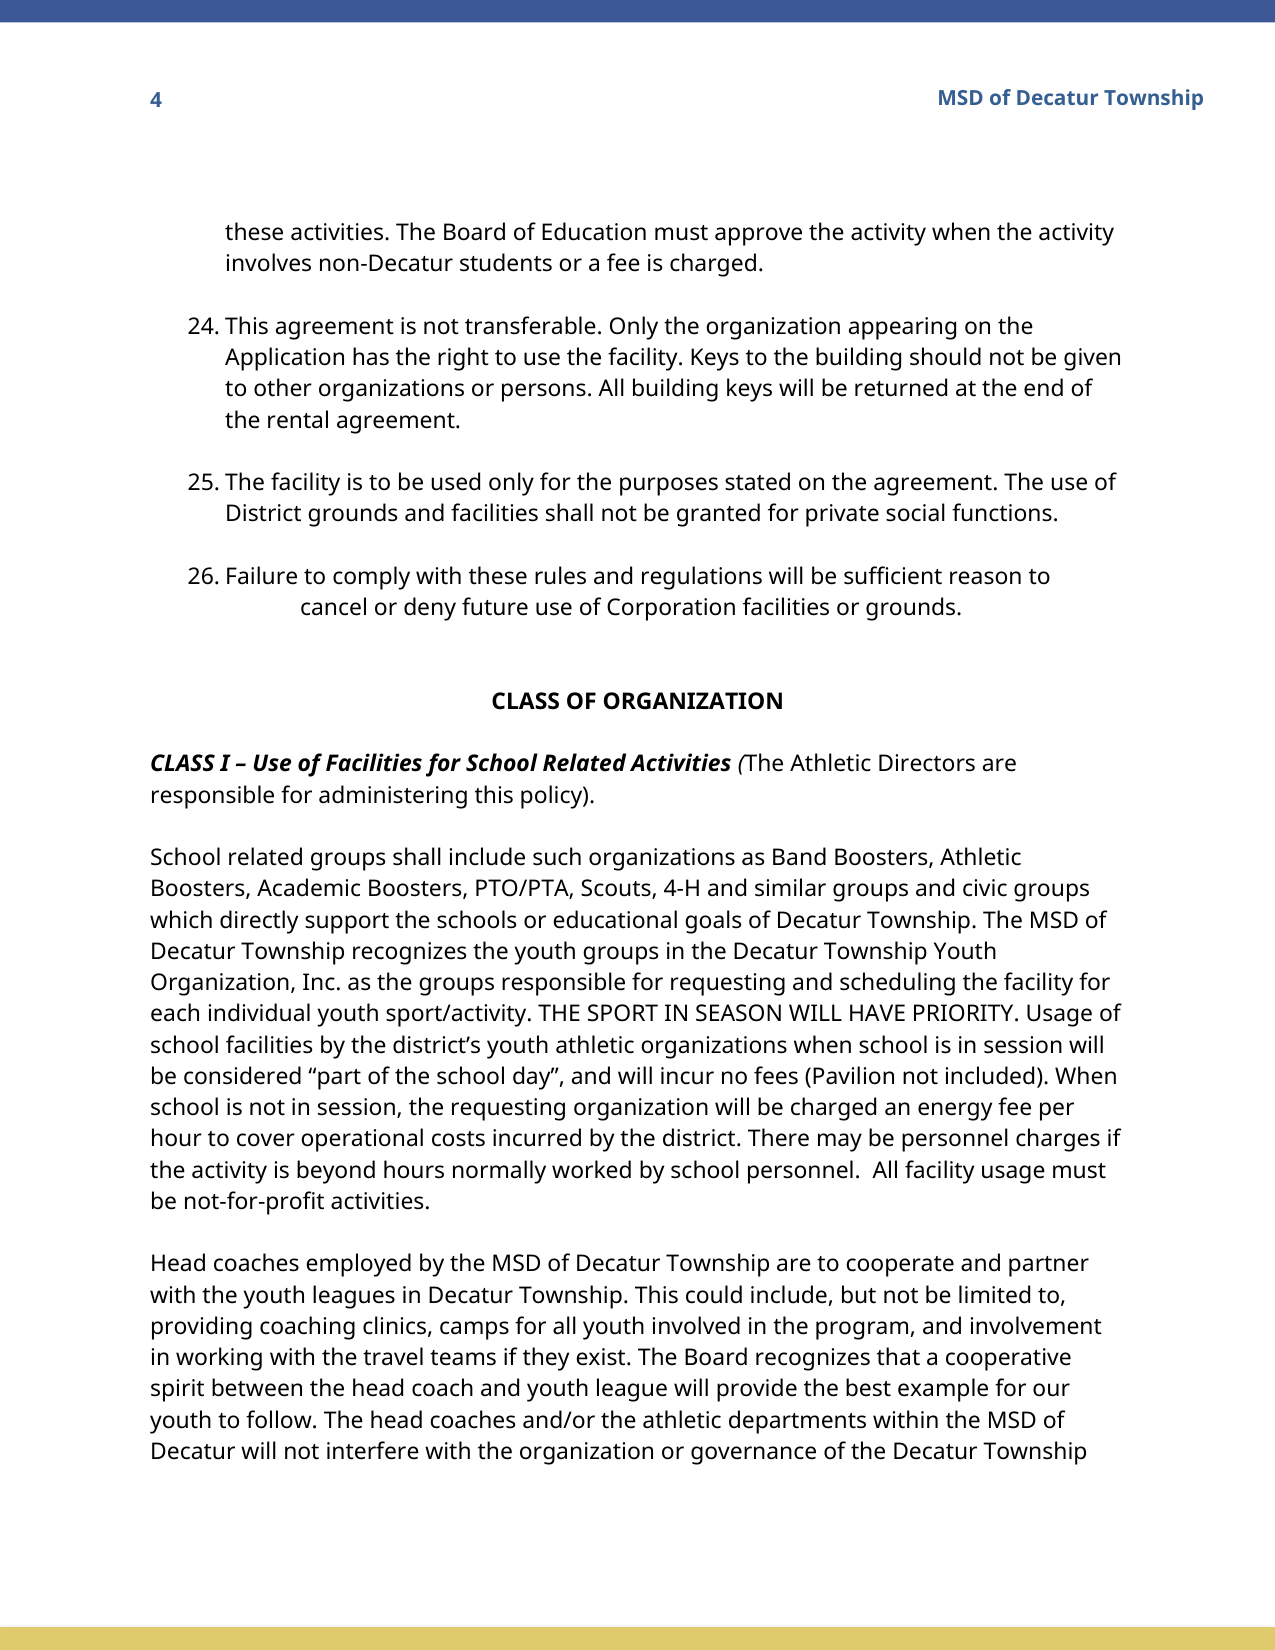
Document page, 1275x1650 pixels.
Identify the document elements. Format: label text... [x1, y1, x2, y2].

text CLASS I – Use of Facilities for School Related Activities (The Athletic Directors are responsible for administering this policy). [150, 747, 1125, 810]
list Failure to comply with these rules and regulations will be sufficient reason to cancel or deny future use of Corporation facilities or grounds. [187, 560, 1125, 622]
list This agreement is not transferable. Only the organization appearing on the Application has the right to use the facility. Keys to the building should not be given to other organizations or persons. All building keys will be returned at the end of the rental agreement. [187, 310, 1125, 435]
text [150, 1247, 1125, 1466]
text School related groups shall include such organizations as Band Boosters, Athletic Boosters, Academic Boosters, PTO/PTA, Scouts, 4-H and similar groups and civic groups which directly support the schools or educational goals of Decatur Township. The MSD of Decatur Township recognizes the youth groups in the Decatur Township Youth Organization, Inc. as the groups responsible for requesting and scheduling the facility for each individual youth sport/activity. THE SPORT IN SEASON WILL HAVE PRIORITY. Usage of school facilities by the district’s youth athletic organizations when school is in session will be considered “part of the school day”, and will incur no fees (Pavilion not included). When school is not in session, the requesting organization will be charged an energy fee per hour to cover operational costs incurred by the district. There may be personnel charges if the activity is beyond hours normally worked by school personnel. All facility usage must be not-for-profit activities. [150, 841, 1125, 1216]
text CLASS OF ORGANIZATION [150, 685, 1125, 716]
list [187, 216, 1125, 278]
list The facility is to be used only for the purposes stated on the agreement. The use of District grounds and facilities shall not be granted for private social functions. [187, 466, 1125, 528]
